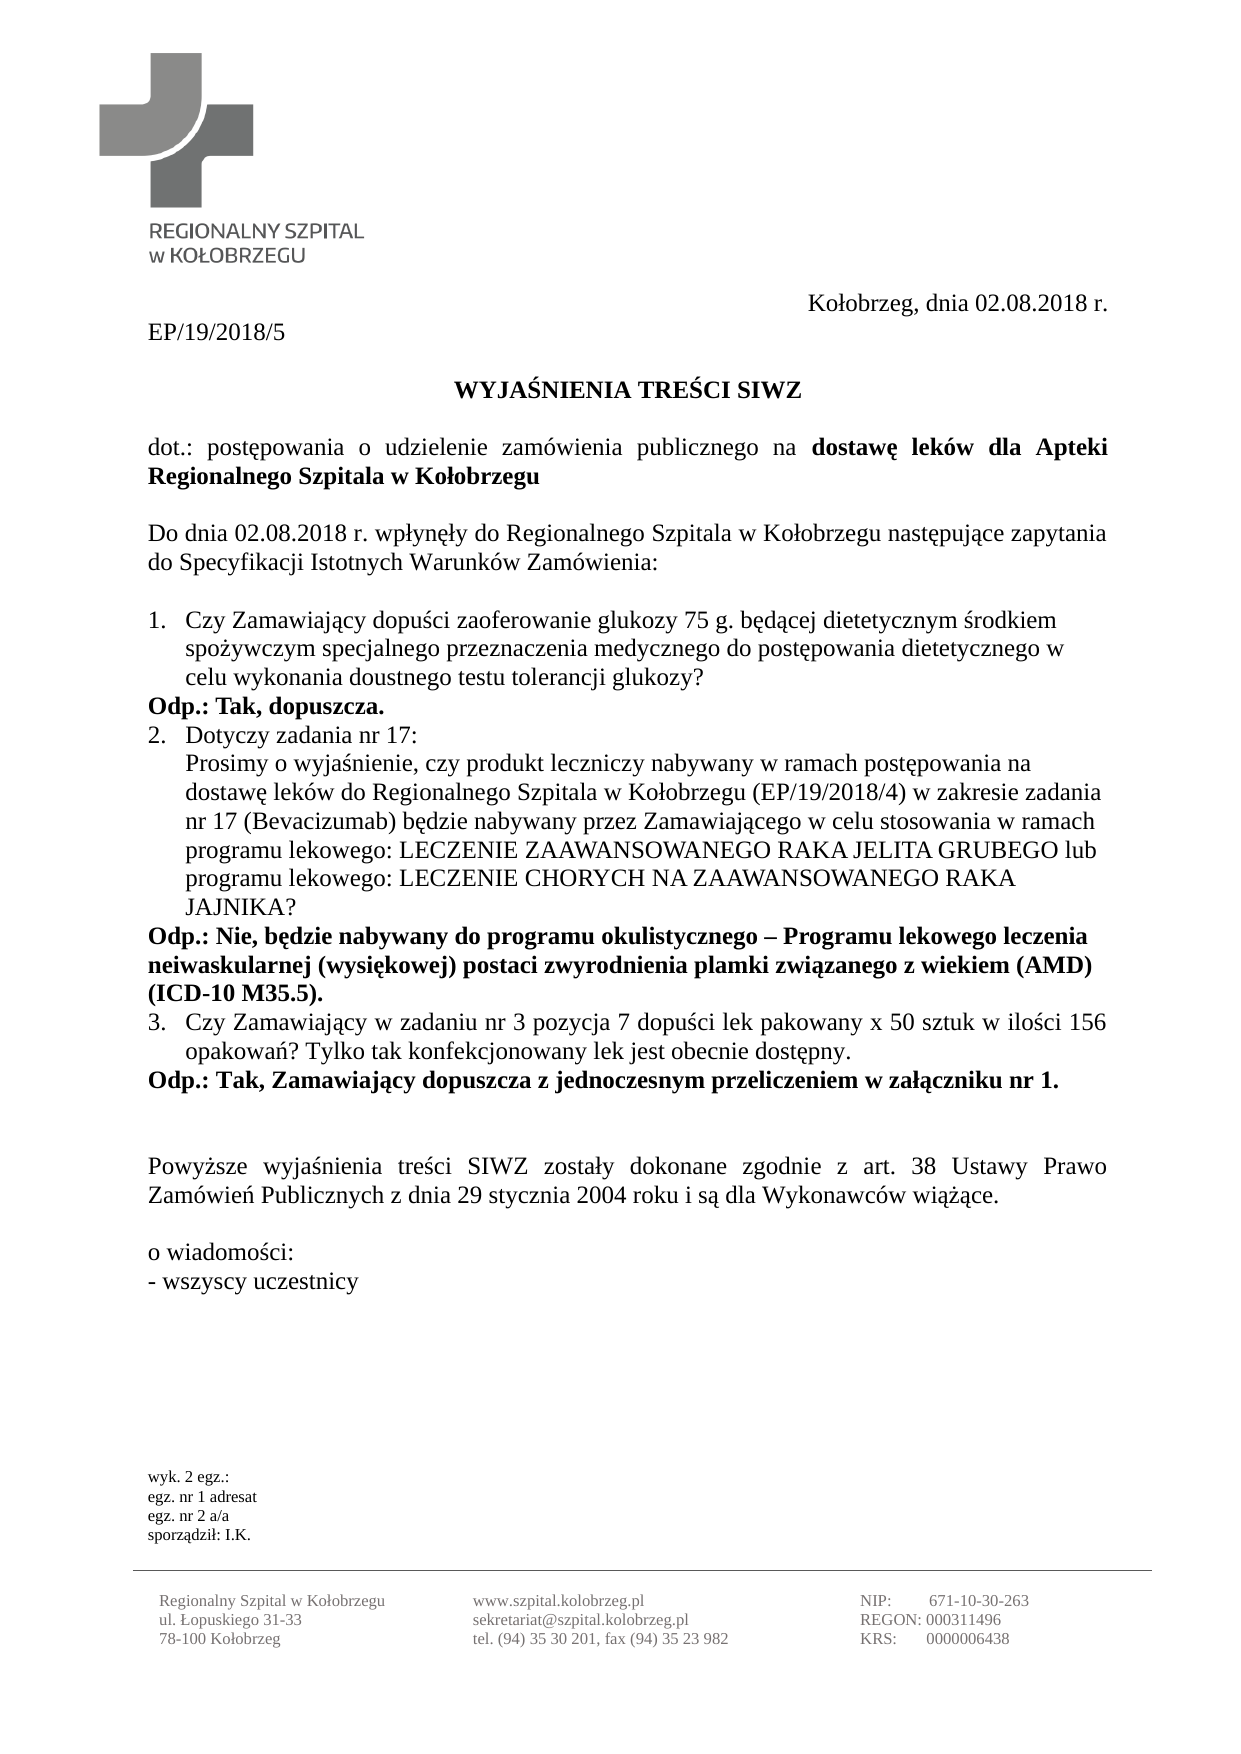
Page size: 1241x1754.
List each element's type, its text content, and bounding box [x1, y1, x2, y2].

text EP/19/2018/5 [148, 317, 1108, 346]
text Odp.: Nie, będzie nabywany do programu okulistycznego – Programu lekowego leczenia neiwaskularnej (wysiękowej) postaci zwyrodnienia plamki związanego z wiekiem (AMD) (ICD-10 M35.5). [148, 921, 1108, 1007]
text o wiadomości: [148, 1237, 1108, 1266]
text dot.: postępowania o udzielenie zamówienia publicznego na dostawę leków dla Apteki Regionalnego Szpitala w Kołobrzegu [148, 432, 1108, 490]
list Dotyczy zadania nr 17: [148, 720, 1108, 748]
text WYJAŚNIENIA TREŚCI SIWZ [148, 375, 1108, 403]
text - wszyscy uczestnicy [148, 1266, 1108, 1295]
text egz. nr 1 adresat [148, 1486, 1108, 1506]
text wyk. 2 egz.: [148, 1467, 1108, 1486]
text egz. nr 2 a/a [148, 1506, 1108, 1525]
text sporządził: I.K. [148, 1525, 1108, 1544]
picture [91, 46, 370, 276]
text Kołobrzeg, dnia 02.08.2018 r. [148, 288, 1108, 317]
list Prosimy o wyjaśnienie, czy produkt leczniczy nabywany w ramach postępowania na dostawę leków do Regionalnego Szpitala w Kołobrzegu (EP/19/2018/4) w zakresie zadania nr 17 (Bevacizumab) będzie nabywany przez Zamawiającego w celu stosowania w ramach programu lekowego: LECZENIE ZAAWANSOWANEGO RAKA JELITA GRUBEGO lub programu lekowego: LECZENIE CHORYCH NA ZAAWANSOWANEGO RAKA JAJNIKA? [185, 748, 1108, 921]
list Czy Zamawiający dopuści zaoferowanie glukozy 75 g. będącej dietetycznym środkiem spożywczym specjalnego przeznaczenia medycznego do postępowania dietetycznego w celu wykonania doustnego testu tolerancji glukozy? [148, 605, 1108, 691]
list Czy Zamawiający w zadaniu nr 3 pozycja 7 dopuści lek pakowany x 50 sztuk w ilości 156 opakowań? Tylko tak konfekcjonowany lek jest obecnie dostępny. [148, 1007, 1108, 1065]
text Odp.: Tak, dopuszcza. [148, 691, 1108, 720]
text Do dnia 02.08.2018 r. wpłynęły do Regionalnego Szpitala w Kołobrzegu następujące zapytania do Specyfikacji Istotnych Warunków Zamówienia: [148, 518, 1108, 576]
text Odp.: Tak, Zamawiający dopuszcza z jednoczesnym przeliczeniem w załączniku nr 1. [148, 1065, 1108, 1093]
text Powyższe wyjaśnienia treści SIWZ zostały dokonane zgodnie z art. 38 Ustawy Prawo Zamówień Publicznych z dnia 29 stycznia 2004 roku i są dla Wykonawców wiążące. [148, 1151, 1108, 1208]
